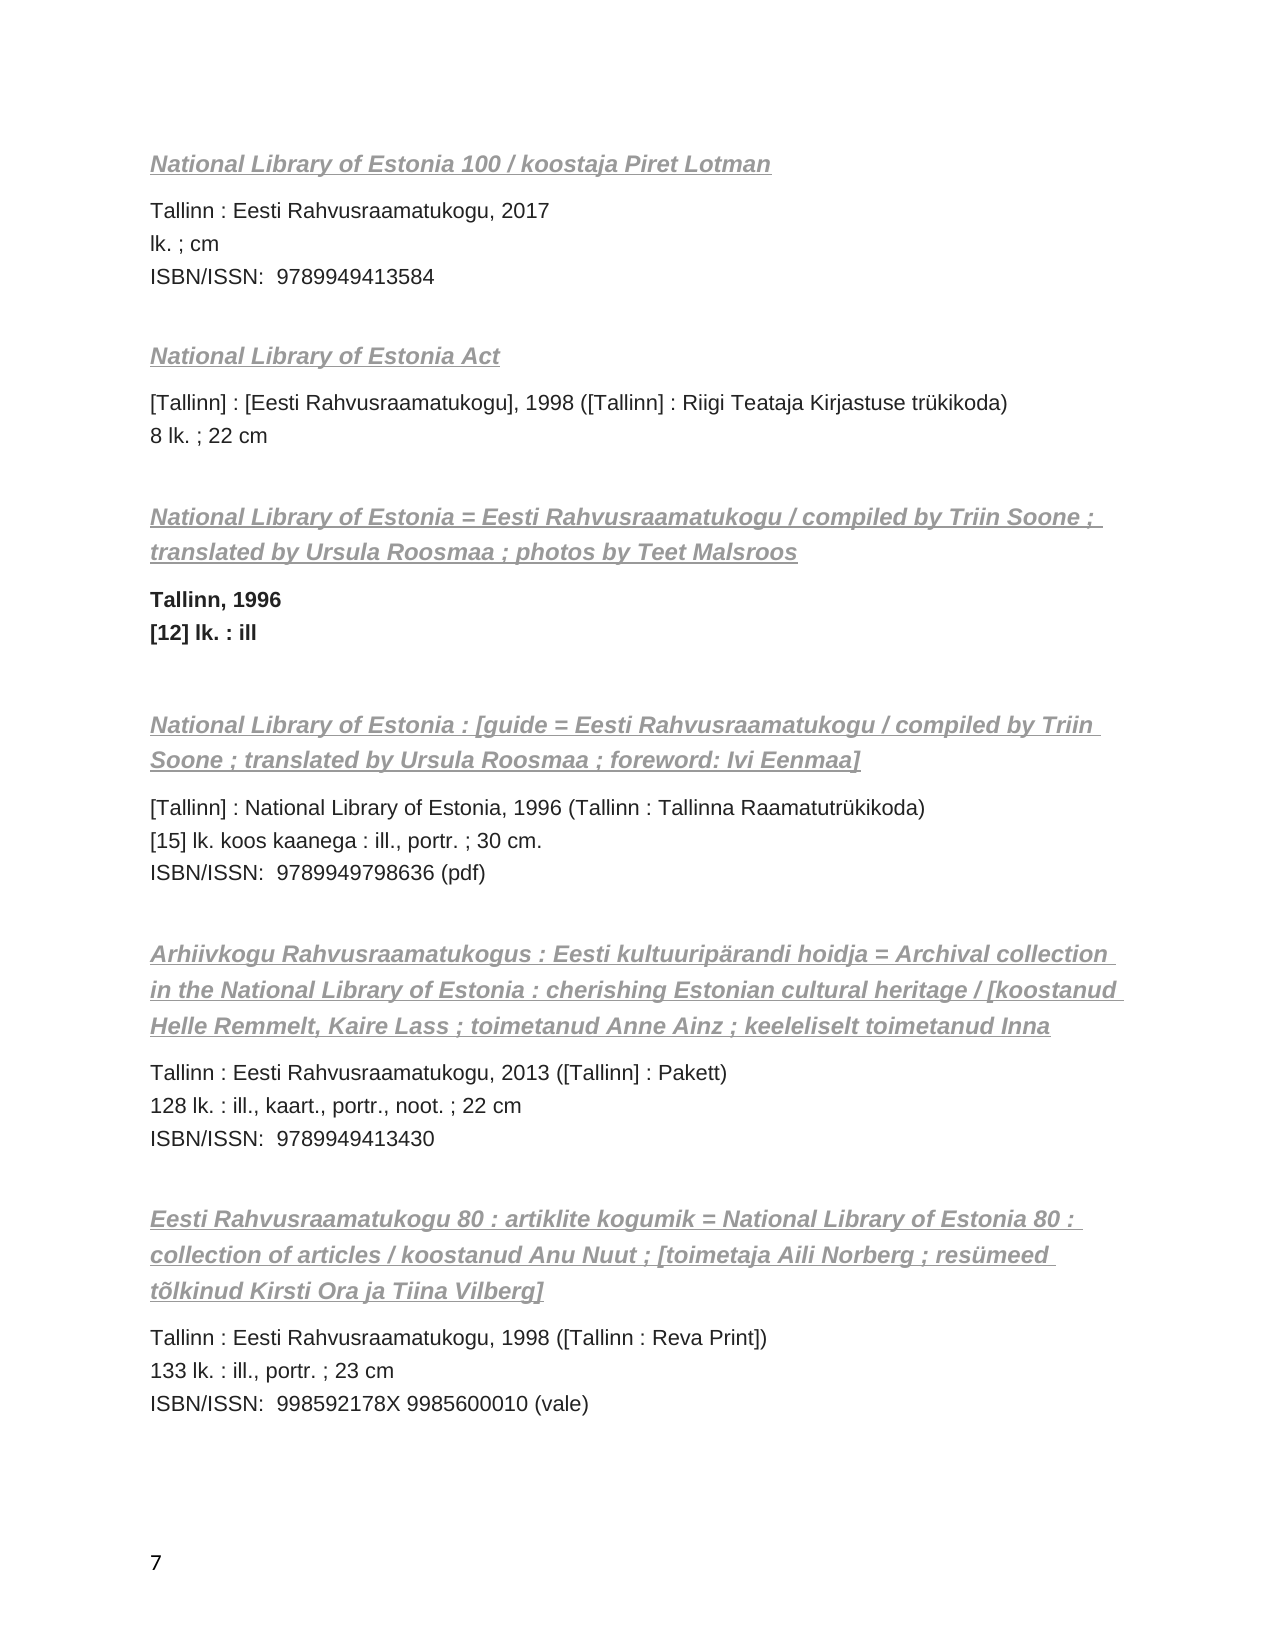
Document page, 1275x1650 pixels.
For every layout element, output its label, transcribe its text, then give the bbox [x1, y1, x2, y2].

text Tallinn : Eesti Rahvusraamatukogu, 2013 ([Tallinn] : Pakett) 128 lk. : ill., kaart., portr., noot. ; 22 cm ISBN/ISSN: 9789949413430 [150, 1060, 1125, 1151]
subtitle National Library of Estonia = Eesti Rahvusraamatukogu / compiled by Triin Soone ; translated by Ursula Roosmaa ; photos by Teet Malsroos [150, 502, 1125, 566]
subtitle Eesti Rahvusraamatukogu 80 : artiklite kogumik = National Library of Estonia 80 : collection of articles / koostanud Anu Nuut ; [toimetaja Aili Norberg ; resümeed tõlkinud Kirsti Ora ja Tiina Vilberg] [150, 1205, 1125, 1304]
text Tallinn : Eesti Rahvusraamatukogu, 1998 ([Tallinn : Reva Print]) 133 lk. : ill., portr. ; 23 cm ISBN/ISSN: 998592178X 9985600010 (vale) [150, 1325, 1125, 1416]
subtitle National Library of Estonia Act [150, 342, 1125, 369]
text [Tallinn] : [Eesti Rahvusraamatukogu], 1998 ([Tallinn] : Riigi Teataja Kirjastuse trükikoda) 8 lk. ; 22 cm [150, 390, 1125, 448]
text Tallinn, 1996 [12] lk. : ill [150, 587, 1125, 644]
subtitle National Library of Estonia : [guide = Eesti Rahvusraamatukogu / compiled by Triin Soone ; translated by Ursula Roosmaa ; foreword: Ivi Eenmaa] [150, 711, 1125, 774]
text [Tallinn] : National Library of Estonia, 1996 (Tallinn : Tallinna Raamatutrükikoda) [15] lk. koos kaanega : ill., portr. ; 30 cm. ISBN/ISSN: 9789949798636 (pdf) [150, 795, 1125, 885]
text Tallinn : Eesti Rahvusraamatukogu, 2017 lk. ; cm ISBN/ISSN: 9789949413584 [150, 198, 1125, 289]
subtitle Arhiivkogu Rahvusraamatukogus : Eesti kultuuripärandi hoidja = Archival collection in the National Library of Estonia : cherishing Estonian cultural heritage / [koostanud Helle Remmelt, Kaire Lass ; toimetanud Anne Ainz ; keeleliselt toimetanud Inna [150, 940, 1125, 1039]
subtitle National Library of Estonia 100 / koostaja Piret Lotman [150, 150, 1125, 178]
